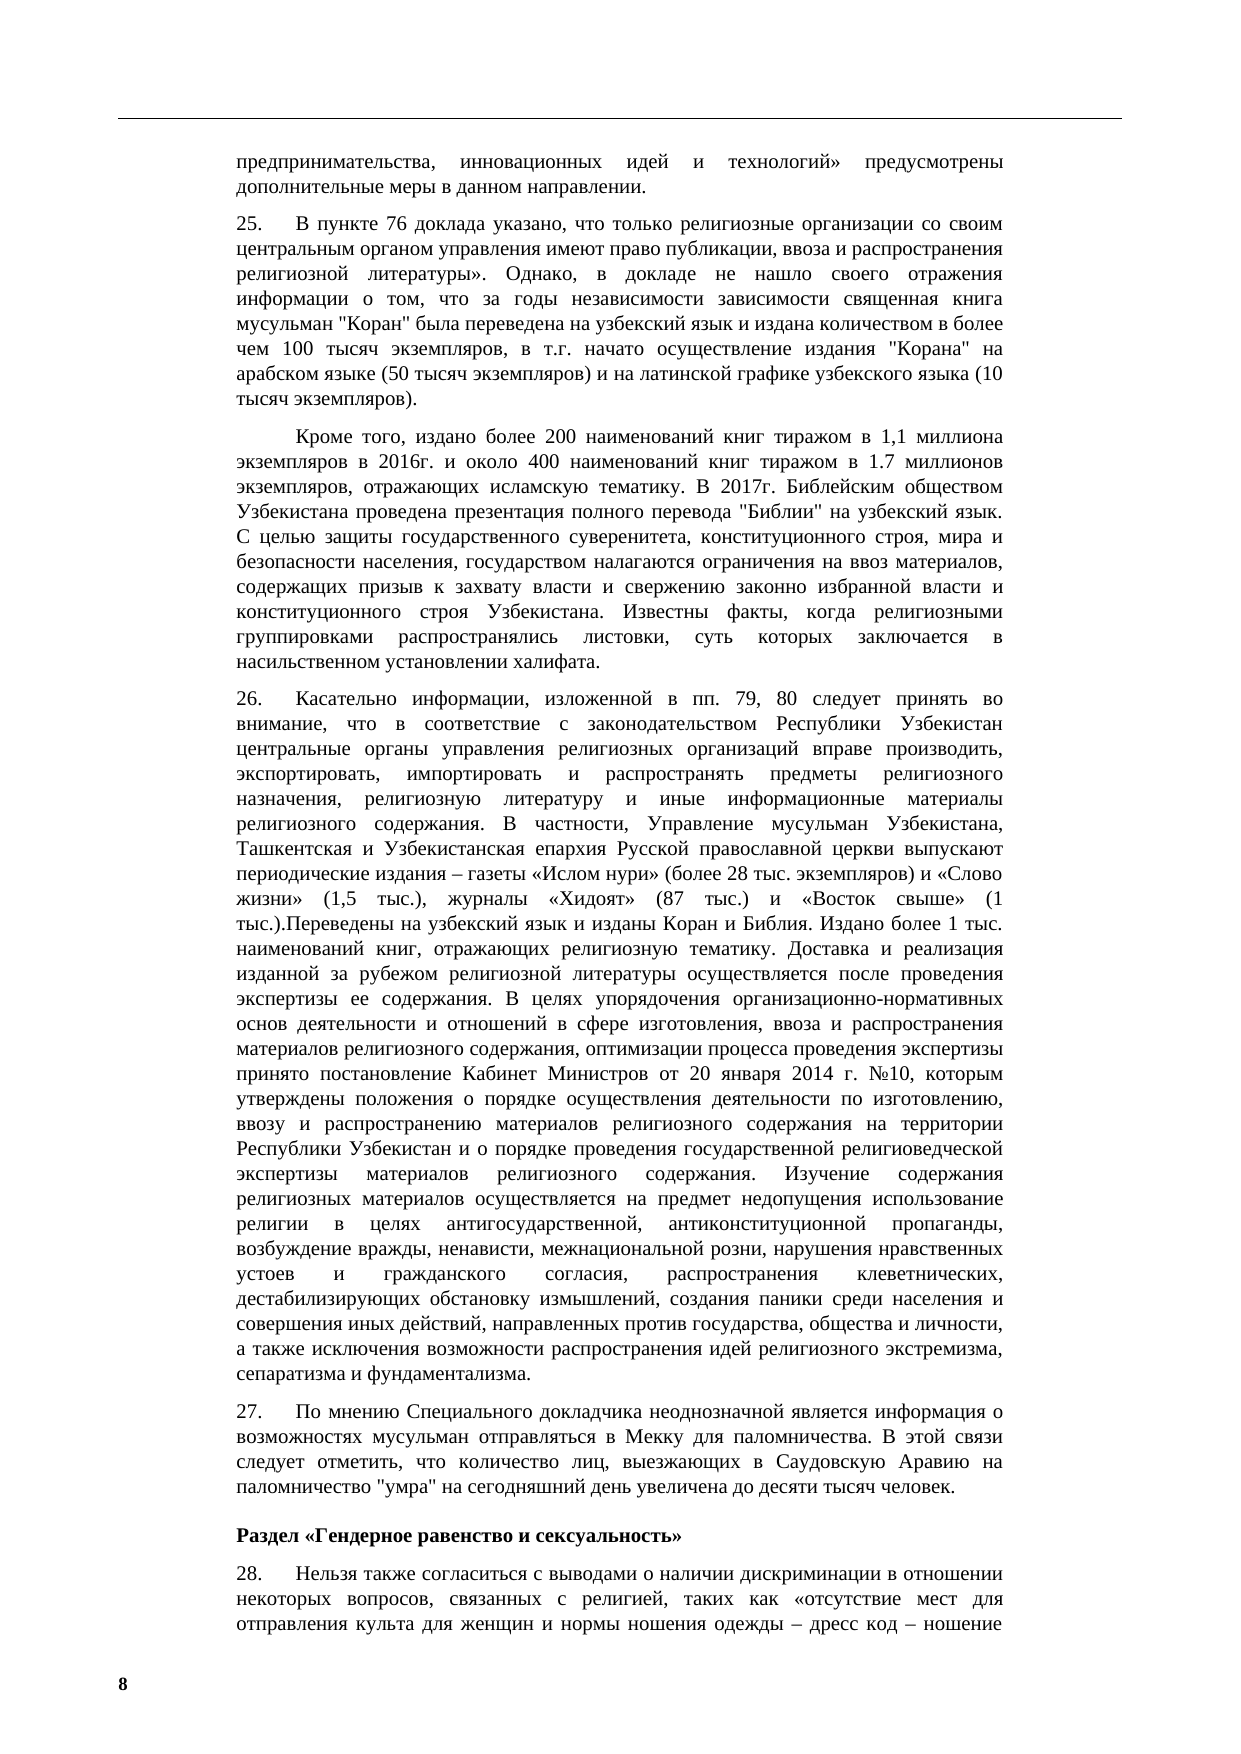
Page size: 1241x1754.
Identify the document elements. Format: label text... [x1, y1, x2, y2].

text По мнению Специального докладчика неоднозначной является информация о возможностях мусульман отправляться в Мекку для паломничества. В этой связи следует отметить, что количество лиц, выезжающих в Саудовскую Аравию на паломничество "умра" на сегодняшний день увеличена до десяти тысяч человек. [236, 1398, 1004, 1498]
text Касательно информации, изложенной в пп. 79, 80 следует принять во внимание, что в соответствие с законодательством Республики Узбекистан центральные органы управления религиозных организаций вправе производить, экспортировать, импортировать и распространять предметы религиозного назначения, религиозную литературу и иные информационные материалы религиозного содержания. В частности, Управление мусульман Узбекистана, Ташкентская и Узбекистанская епархия Русской православной церкви выпускают периодические издания – газеты «Ислом нури» (более 28 тыс. экземпляров) и «Слово жизни» (1,5 тыс.), журналы «Хидоят» (87 тыс.) и «Восток свыше» (1 тыс.).Переведены на узбекский язык и изданы Коран и Библия. Издано более 1 тыс. наименований книг, отражающих религиозную тематику. Доставка и реализация изданной за рубежом религиозной литературы осуществляется после проведения экспертизы ее содержания. В целях упорядочения организационно-нормативных основ деятельности и отношений в сфере изготовления, ввоза и распространения материалов религиозного содержания, оптимизации процесса проведения экспертизы принято постановление Кабинет Министров от 20 января 2014 г. №10, которым утверждены положения о порядке осуществления деятельности по изготовлению, ввозу и распространению материалов религиозного содержания на территории Республики Узбекистан и о порядке проведения государственной религиоведческой экспертизы материалов религиозного содержания. Изучение содержания религиозных материалов осуществляется на предмет недопущения использование религии в целях антигосударственной, антиконституционной пропаганды, возбуждение вражды, ненависти, межнациональной розни, нарушения нравственных устоев и гражданского согласия, распространения клеветнических, дестабилизирующих обстановку измышлений, создания паники среди населения и совершения иных действий, направленных против государства, общества и личности, а также исключения возможности распространения идей религиозного экстремизма, сепаратизма и фундаментализма. [236, 685, 1004, 1385]
text Кроме того, издано более 200 наименований книг тиражом в 1,1 миллиона экземпляров в 2016г. и около 400 наименований книг тиражом в 1.7 миллионов экземпляров, отражающих исламскую тематику. В 2017г. Библейским обществом Узбекистана проведена презентация полного перевода "Библии" на узбекский язык. С целью защиты государственного суверенитета, конституционного строя, мира и безопасности населения, государством налагаются ограничения на ввоз материалов, содержащих призыв к захвату власти и свержению законно избранной власти и конституционного строя Узбекистана. Известны факты, когда религиозными группировками распространялись листовки, суть которых заключается в насильственном установлении халифата. [236, 423, 1004, 673]
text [236, 1560, 1004, 1635]
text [236, 148, 1004, 198]
text Раздел «Гендерное равенство и сексуальность» [118, 1523, 1004, 1548]
text В пункте 76 доклада указано, что только религиозные организации со своим центральным органом управления имеют право публикации, ввоза и распространения религиозной литературы». Однако, в докладе не нашло своего отражения информации о том, что за годы независимости зависимости священная книга мусульман "Коран" была переведена на узбекский язык и издана количеством в более чем 100 тысяч экземпляров, в т.г. начато осуществление издания "Корана" на арабском языке (50 тысяч экземпляров) и на латинской графике узбекского языка (10 тысяч экземпляров). [236, 210, 1004, 410]
